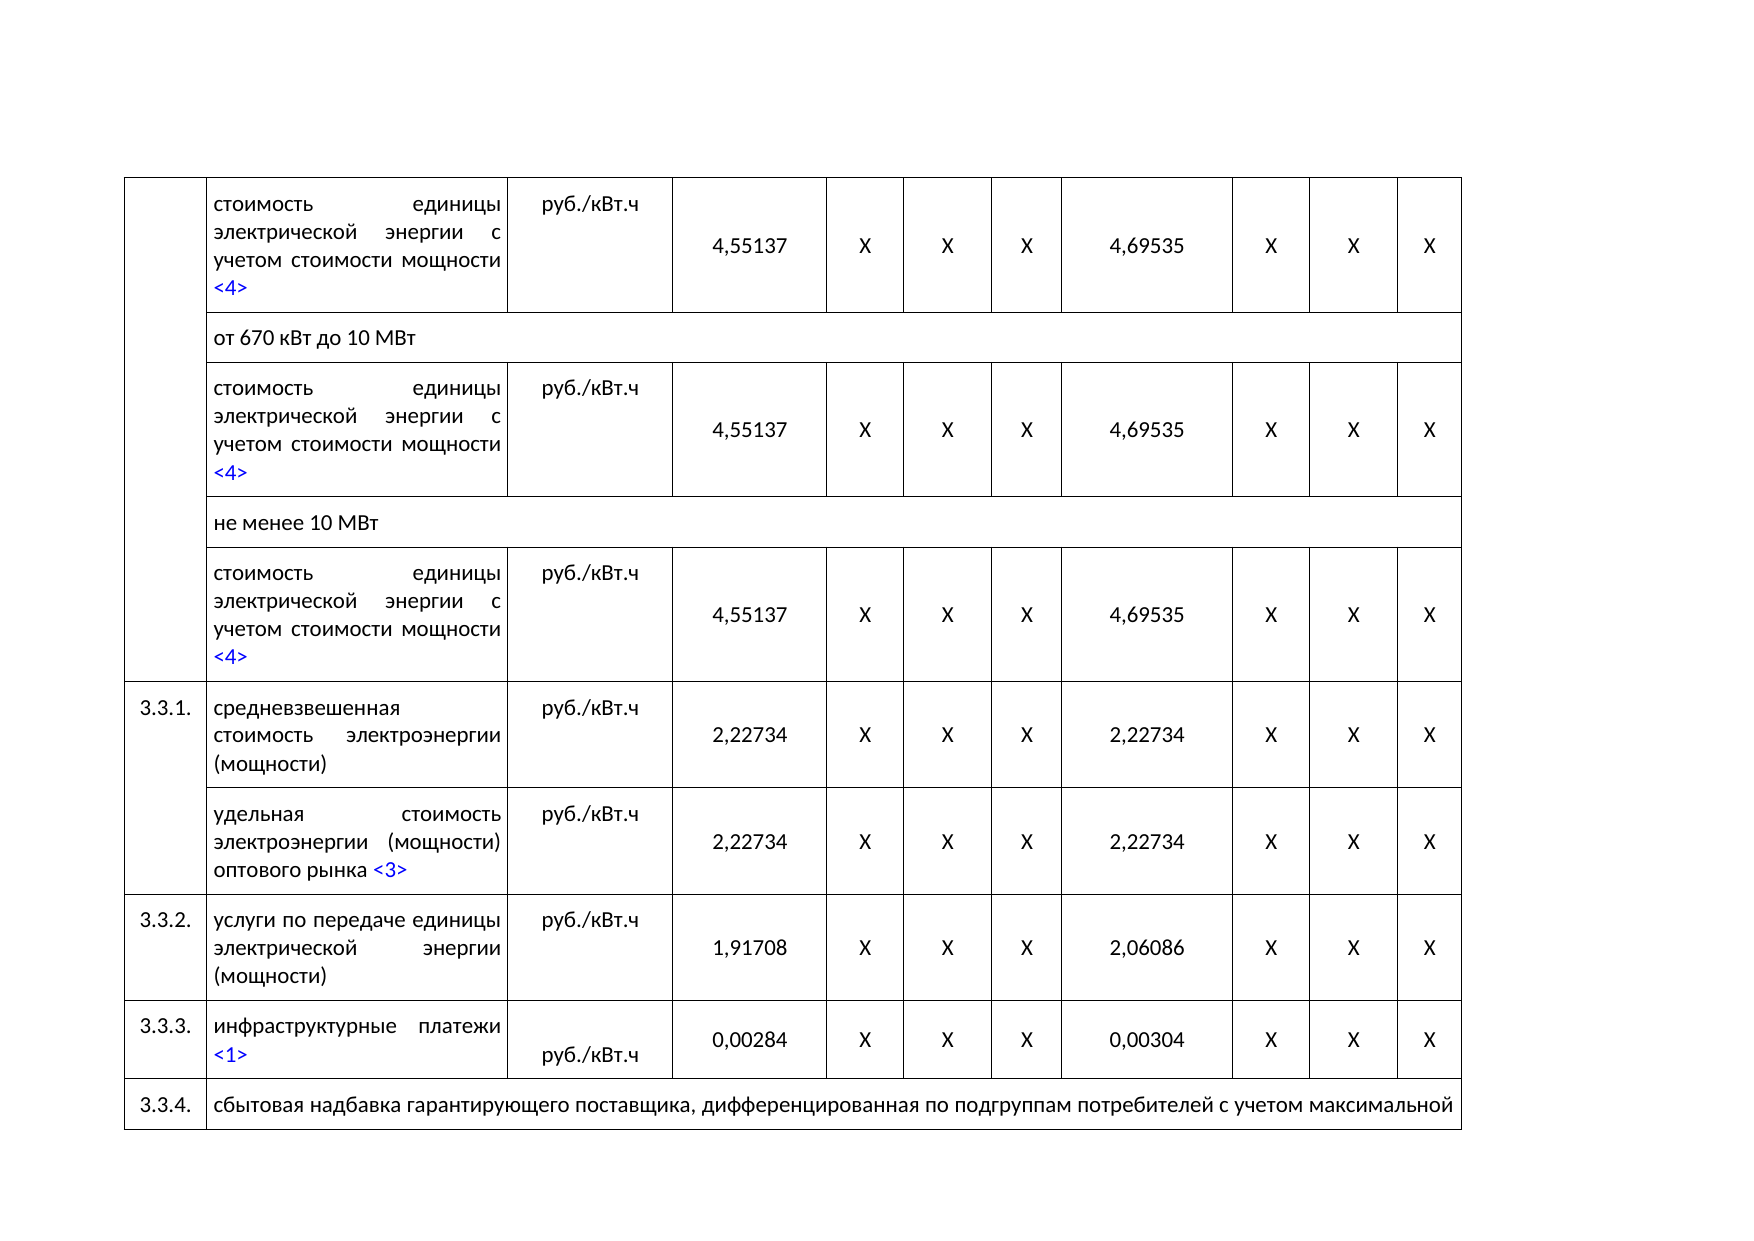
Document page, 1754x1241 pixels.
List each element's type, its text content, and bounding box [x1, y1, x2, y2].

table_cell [207, 363, 507, 496]
table_cell X [1233, 682, 1309, 787]
table_cell X [1398, 682, 1461, 787]
table_cell 0,00284 [673, 1001, 826, 1078]
table_cell руб./кВт.ч [508, 682, 672, 787]
table_cell X [1233, 788, 1309, 894]
table_cell X [1310, 682, 1397, 787]
table_cell X [827, 178, 903, 312]
table_cell руб./кВт.ч [508, 548, 672, 681]
table_cell X [1310, 788, 1397, 894]
table_cell X [1233, 363, 1309, 496]
table_cell 4,69535 [1062, 178, 1232, 312]
table_cell 4,69535 [1062, 363, 1232, 496]
table_cell 2,22734 [1062, 788, 1232, 894]
table_cell 2,22734 [673, 682, 826, 787]
table_cell стоимость единицы электрической энергии с учетом стоимости мощности <4> [207, 548, 507, 681]
table_cell X [992, 1001, 1061, 1078]
table_cell 1,91708 [673, 895, 826, 1000]
table_cell средневзвешенная стоимость электроэнергии (мощности) [207, 682, 507, 787]
table_cell X [904, 363, 991, 496]
table_cell X [1310, 548, 1397, 681]
table_cell X [1398, 548, 1461, 681]
table_cell X [904, 548, 991, 681]
table_cell от 670 кВт до 10 МВт [207, 313, 1461, 362]
table_cell X [992, 363, 1061, 496]
table_cell не менее 10 МВт [207, 497, 1461, 547]
table_cell руб./кВт.ч [508, 178, 672, 312]
table_cell 2,22734 [673, 788, 826, 894]
table_cell 2,06086 [1062, 895, 1232, 1000]
table_cell 3.3.2. [125, 895, 206, 1000]
table_cell X [1398, 1001, 1461, 1078]
table_cell руб./кВт.ч [508, 1001, 672, 1078]
table_cell X [904, 178, 991, 312]
table_cell X [1398, 178, 1461, 312]
table_cell X [827, 363, 903, 496]
table_cell X [827, 548, 903, 681]
table_cell 3.3.3. [125, 1001, 206, 1078]
table_cell X [1310, 895, 1397, 1000]
table_cell 4,69535 [1062, 548, 1232, 681]
table_cell X [827, 895, 903, 1000]
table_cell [207, 178, 507, 312]
table_cell X [1398, 363, 1461, 496]
table_cell X [992, 548, 1061, 681]
table_cell X [1233, 895, 1309, 1000]
table_cell руб./кВт.ч [508, 363, 672, 496]
table_cell руб./кВт.ч [508, 895, 672, 1000]
table_cell услуги по передаче единицы электрической энергии (мощности) [207, 895, 507, 1000]
table_cell 3.3.4. [125, 1079, 206, 1129]
table_cell X [1398, 895, 1461, 1000]
table_cell удельная стоимость электроэнергии (мощности) оптового рынка <3> [207, 788, 507, 894]
table_cell X [992, 178, 1061, 312]
table_cell X [827, 1001, 903, 1078]
table_cell X [1310, 178, 1397, 312]
table_cell X [1233, 1001, 1309, 1078]
table_cell X [1398, 788, 1461, 894]
table_cell X [904, 1001, 991, 1078]
table_cell 4,55137 [673, 548, 826, 681]
table_cell X [992, 895, 1061, 1000]
table_cell X [1233, 548, 1309, 681]
table_cell X [904, 682, 991, 787]
table_cell 4,55137 [673, 178, 826, 312]
table_cell X [1310, 363, 1397, 496]
table_cell X [1233, 178, 1309, 312]
table_cell X [1310, 1001, 1397, 1078]
table_cell 3.3.1. [125, 682, 206, 894]
table_cell 4,55137 [673, 363, 826, 496]
table_cell X [827, 788, 903, 894]
table_cell X [904, 895, 991, 1000]
table_cell X [992, 788, 1061, 894]
table_cell 2,22734 [1062, 682, 1232, 787]
table_cell X [904, 788, 991, 894]
table_cell 0,00304 [1062, 1001, 1232, 1078]
table_cell инфраструктурные платежи <1> [207, 1001, 507, 1078]
table_cell руб./кВт.ч [508, 788, 672, 894]
table_cell X [827, 682, 903, 787]
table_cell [207, 1079, 1461, 1129]
table_cell X [992, 682, 1061, 787]
